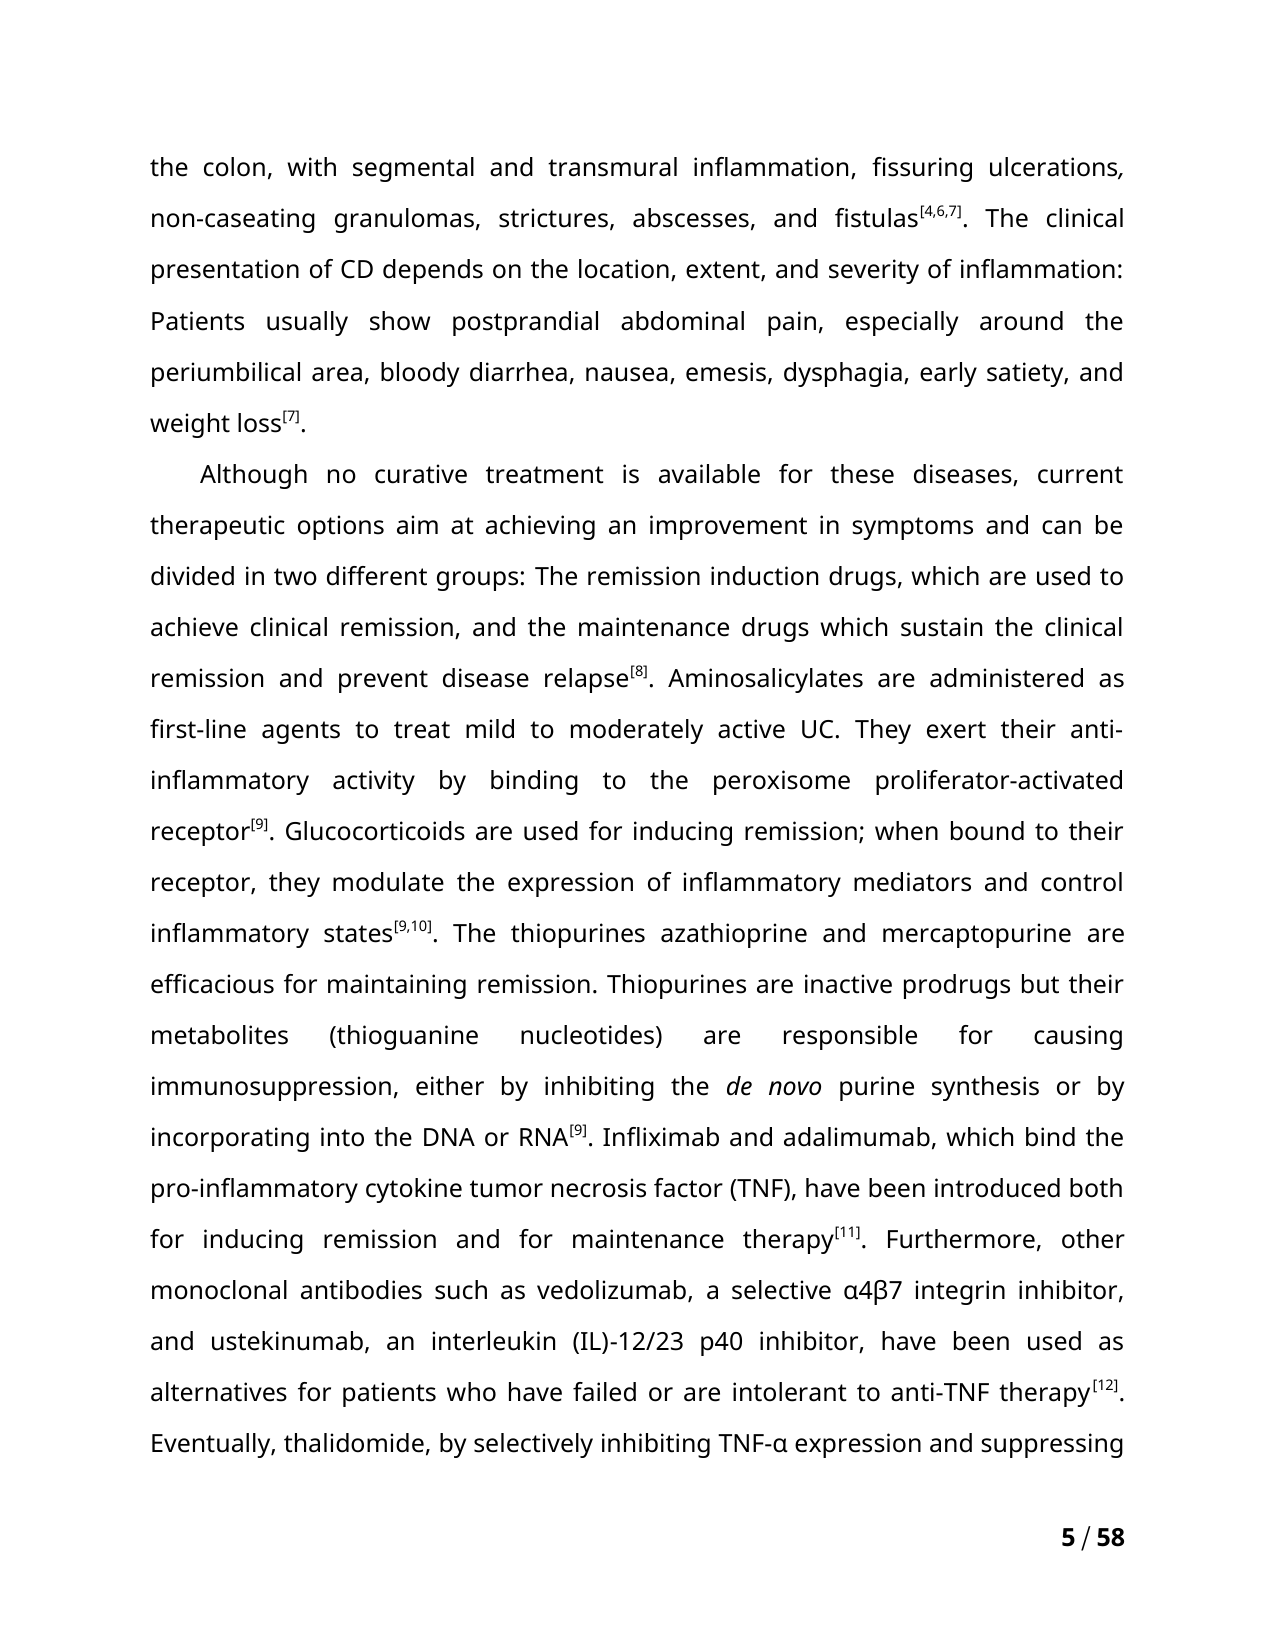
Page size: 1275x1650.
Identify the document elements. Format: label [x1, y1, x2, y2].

text [150, 456, 1125, 1460]
text [150, 150, 1125, 439]
